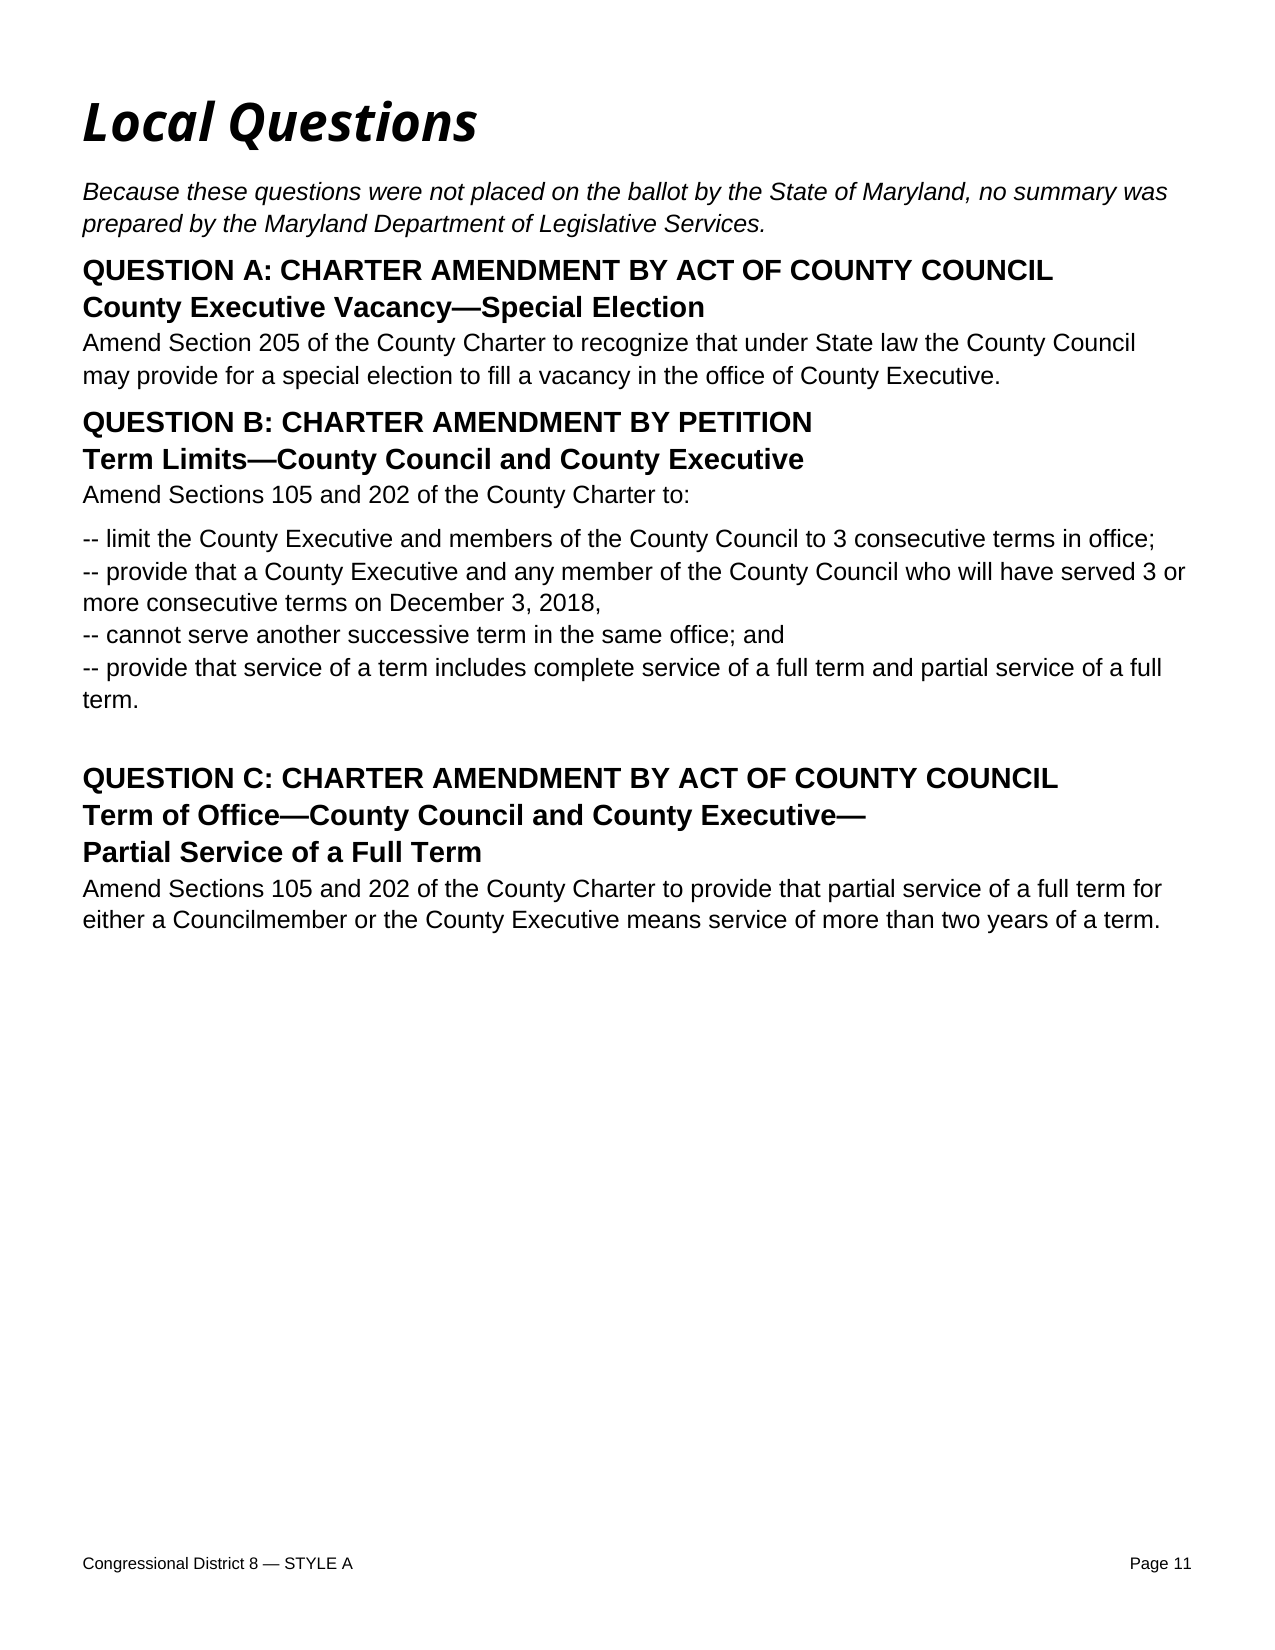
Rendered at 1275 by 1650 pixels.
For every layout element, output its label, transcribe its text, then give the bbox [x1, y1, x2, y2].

text Term Limits—County Council and County Executive [82, 442, 1199, 475]
text -- limit the County Executive and members of the County Council to 3 consecutive terms in office; [82, 524, 1199, 553]
text Congressional District 8 — STYLE A Page 11 [82, 1553, 1199, 1573]
text Amend Section 205 of the County Charter to recognize that under State law the County Council may provide for a special election to fill a vacancy in the office of County Executive. [82, 328, 1139, 390]
text QUESTION C: CHARTER AMENDMENT BY ACT OF COUNTY COUNCIL [82, 761, 1199, 794]
text Amend Sections 105 and 202 of the County Charter to provide that partial service of a full term for either a Councilmember or the County Executive means service of more than two years of a term. [82, 873, 1165, 934]
text Amend Sections 105 and 202 of the County Charter to: [82, 480, 1199, 509]
text -- cannot serve another successive term in the same office; and [82, 620, 1199, 649]
subtitle Local Questions [82, 84, 1199, 157]
text QUESTION B: CHARTER AMENDMENT BY PETITION [82, 405, 1199, 438]
text Because these questions were not placed on the ballot by the State of Maryland, no summary was prepared by the Maryland Department of Legislative Services. [82, 177, 1199, 238]
text QUESTION A: CHARTER AMENDMENT BY ACT OF COUNTY COUNCIL [82, 253, 1199, 286]
text -- provide that service of a term includes complete service of a full term and partial service of a full term. [82, 653, 1165, 714]
text Term of Office—County Council and County Executive— Partial Service of a Full Term [82, 798, 869, 868]
text -- provide that a County Executive and any member of the County Council who will have served 3 or more consecutive terms on December 3, 2018, [82, 556, 1189, 617]
text County Executive Vacancy—Special Election [82, 290, 1199, 323]
